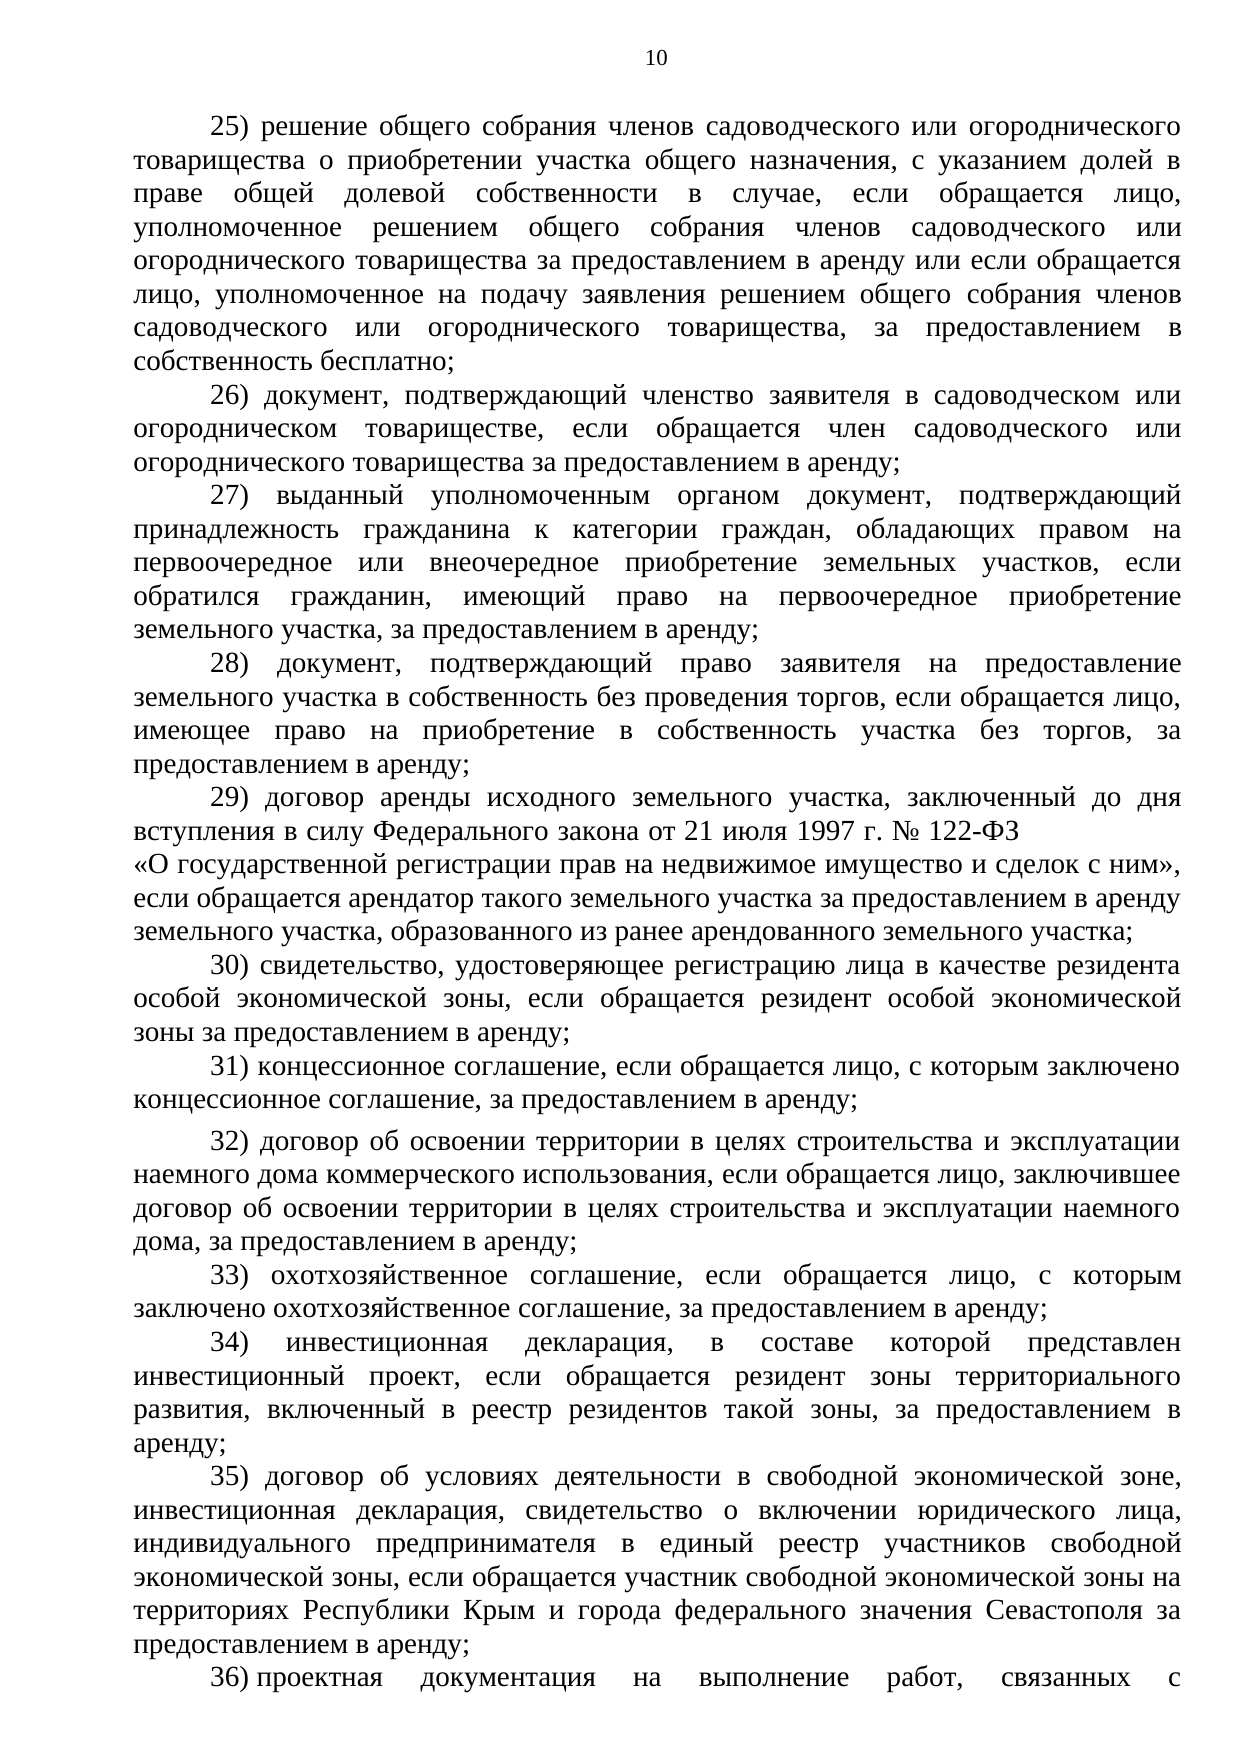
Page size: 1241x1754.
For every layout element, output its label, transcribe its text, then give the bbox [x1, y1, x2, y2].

list договор об освоении территории в целях строительства и эксплуатации наемного дома коммерческого использования, если обращается лицо, заключившее договор об освоении территории в целях строительства и эксплуатации наемного дома, за предоставлением в аренду; [133, 1123, 1181, 1257]
list документ, подтверждающий членство заявителя в садоводческом или огородническом товариществе, если обращается член садоводческого или огороднического товарищества за предоставлением в аренду; [133, 377, 1181, 477]
list договор аренды исходного земельного участка, заключенный до дня вступления в силу Федерального закона от 21 июля 1997 г. № 122-ФЗ [133, 779, 1182, 846]
list выданный уполномоченным органом документ, подтверждающий принадлежность гражданина к категории граждан, обладающих правом на первоочередное или внеочередное приобретение земельных участков, если обратился гражданин, имеющий право на первоочередное приобретение земельного участка, за предоставлением в аренду; [133, 477, 1181, 645]
list концессионное соглашение, если обращается лицо, с которым заключено концессионное соглашение, за предоставлением в аренду; [133, 1048, 1181, 1115]
text «О государственной регистрации прав на недвижимое имущество и сделок с ним», если обращается арендатор такого земельного участка за предоставлением в аренду земельного участка, образованного из ранее арендованного земельного участка; [133, 846, 1182, 947]
list свидетельство, удостоверяющее регистрацию лица в качестве резидента особой экономической зоны, если обращается резидент особой экономической зоны за предоставлением в аренду; [133, 947, 1181, 1048]
list договор об условиях деятельности в свободной экономической зоне, инвестиционная декларация, свидетельство о включении юридического лица, индивидуального предпринимателя в единый реестр участников свободной экономической зоны, если обращается участник свободной экономической зоны на территориях Республики Крым и города федерального значения Севастополя за предоставлением в аренду; [133, 1458, 1182, 1659]
list охотхозяйственное соглашение, если обращается лицо, с которым заключено охотхозяйственное соглашение, за предоставлением в аренду; [133, 1257, 1182, 1324]
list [133, 1659, 1182, 1693]
list документ, подтверждающий право заявителя на предоставление земельного участка в собственность без проведения торгов, если обращается лицо, имеющее право на приобретение в собственность участка без торгов, за предоставлением в аренду; [133, 645, 1182, 779]
list решение общего собрания членов садоводческого или огороднического товарищества о приобретении участка общего назначения, с указанием долей в праве общей долевой собственности в случае, если обращается лицо, уполномоченное решением общего собрания членов садоводческого или огороднического товарищества за предоставлением в аренду или если обращается лицо, уполномоченное на подачу заявления решением общего собрания членов садоводческого или огороднического товарищества, за предоставлением в собственность бесплатно; [133, 108, 1182, 377]
list инвестиционная декларация, в составе которой представлен инвестиционный проект, если обращается резидент зоны территориального развития, включенный в реестр резидентов такой зоны, за предоставлением в аренду; [133, 1324, 1181, 1458]
